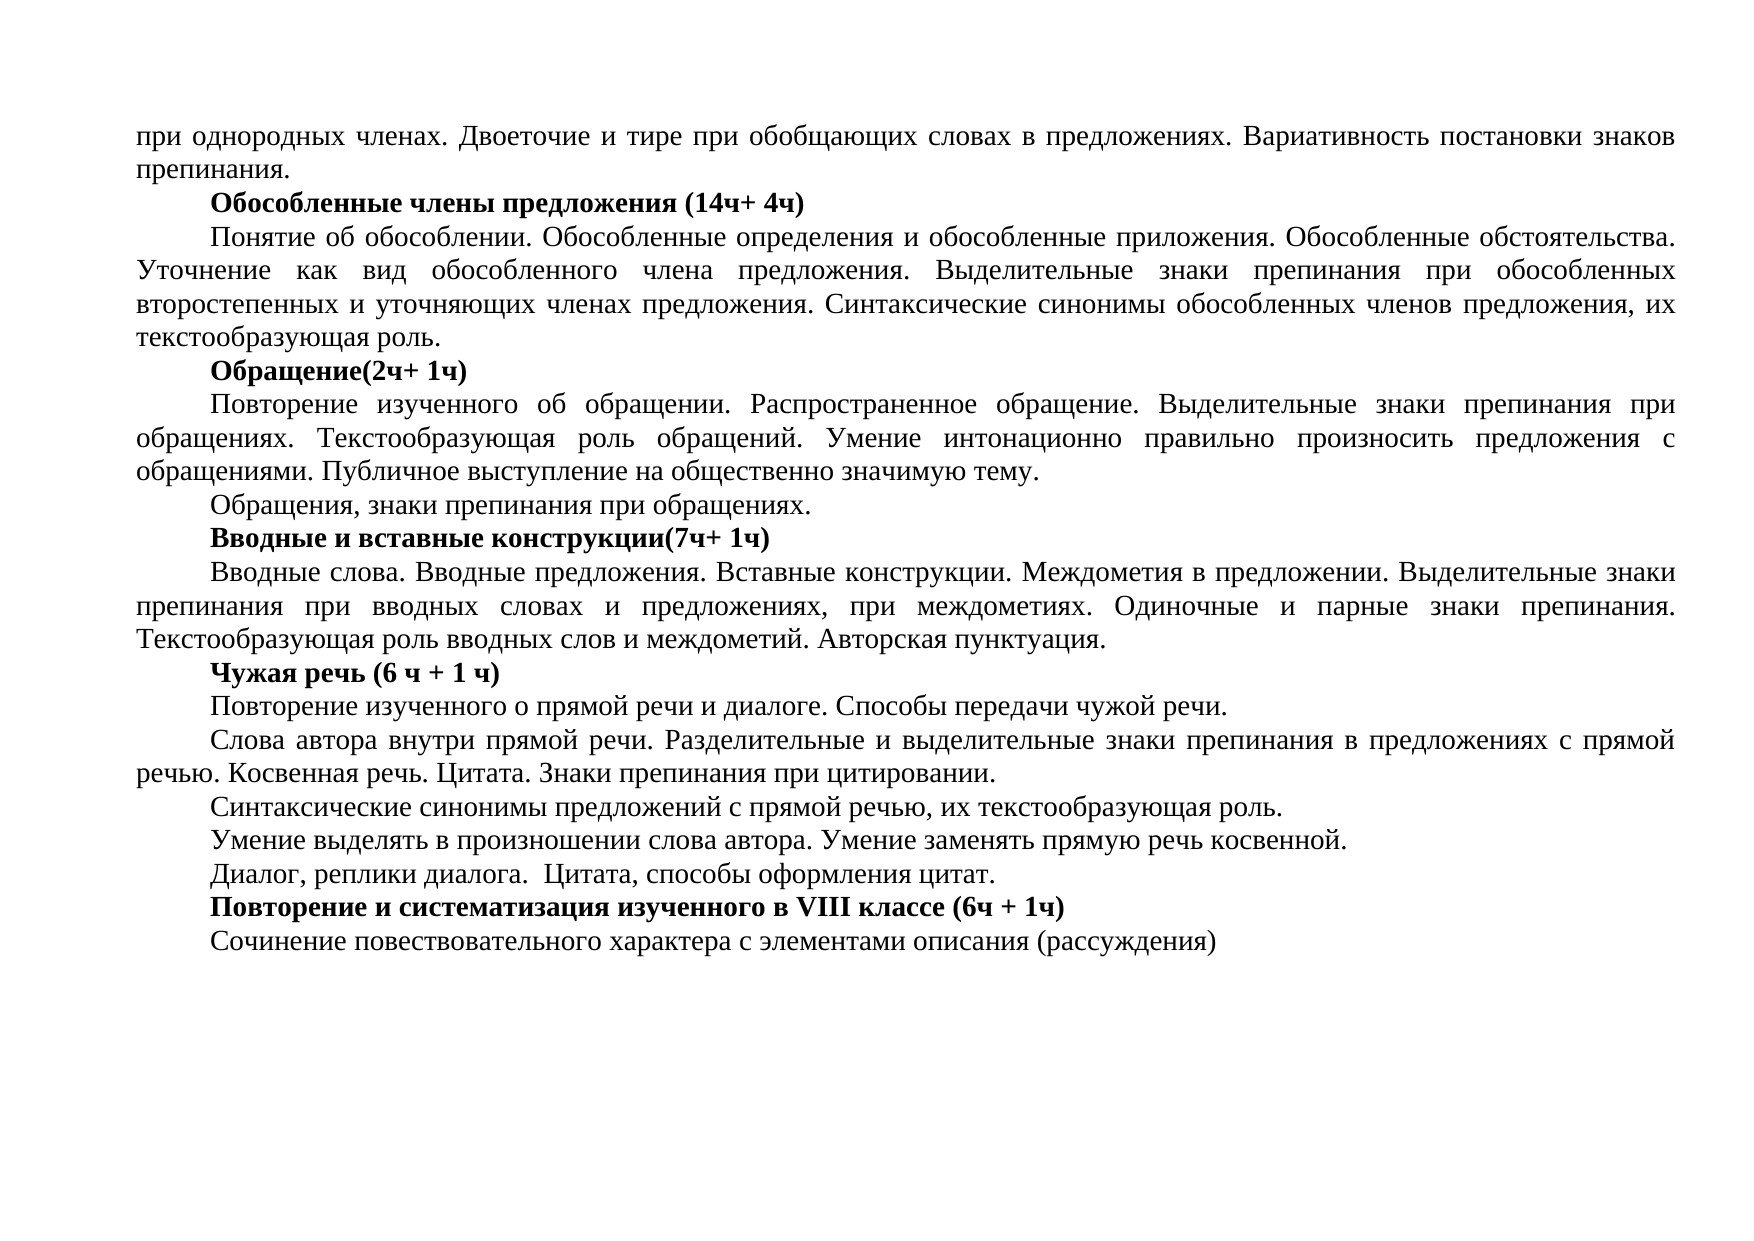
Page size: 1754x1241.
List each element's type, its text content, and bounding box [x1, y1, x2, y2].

text Обращения, знаки препинания при обращениях. [136, 487, 1677, 521]
text Вводные слова. Вводные предложения. Вставные конструкции. Междометия в предложении. Выделительные знаки препинания при вводных словах и предложениях, при междометиях. Одиночные и парные знаки препинания. Текстообразующая роль вводных слов и междометий. Авторская пунктуация. [136, 554, 1677, 655]
text Обособленные члены предложения (14ч+ 4ч) [136, 185, 1677, 219]
text Умение выделять в произношении слова автора. Умение заменять прямую речь косвенной. [136, 822, 1677, 856]
text Обращение(2ч+ 1ч) [136, 353, 1677, 386]
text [136, 118, 1677, 185]
text Чужая речь (6 ч + 1 ч) [136, 655, 1677, 688]
text Слова автора внутри прямой речи. Разделительные и выделительные знаки препинания в предложениях с прямой речью. Косвенная речь. Цитата. Знаки препинания при цитировании. [136, 722, 1677, 789]
text Диалог, реплики диалога. Цитата, способы оформления цитат. [136, 856, 1677, 889]
text Повторение изученного об обращении. Распространенное обращение. Выделительные знаки препинания при обращениях. Текстообразующая роль обращений. Умение интонационно правильно произносить предложения с обращениями. Публичное выступление на общественно значимую тему. [136, 386, 1677, 487]
text Вводные и вставные конструкции(7ч+ 1ч) [136, 521, 1677, 554]
text Сочинение повествовательного характера с элементами описания (рассуждения) [136, 923, 1677, 957]
text Понятие об обособлении. Обособленные определения и обособленные приложения. Обособленные обстоятельства. Уточнение как вид обособленного члена предложения. Выделительные знаки препинания при обособленных второстепенных и уточняющих членах предложения. Синтаксические синонимы обособленных членов предложения, их текстообразующая роль. [136, 219, 1677, 353]
text Повторение изученного о прямой речи и диалоге. Способы передачи чужой речи. [136, 688, 1677, 722]
text Синтаксические синонимы предложений с прямой речью, их текстообразующая роль. [136, 789, 1677, 822]
text Повторение и систематизация изученного в VIII классе (6ч + 1ч) [136, 889, 1677, 923]
